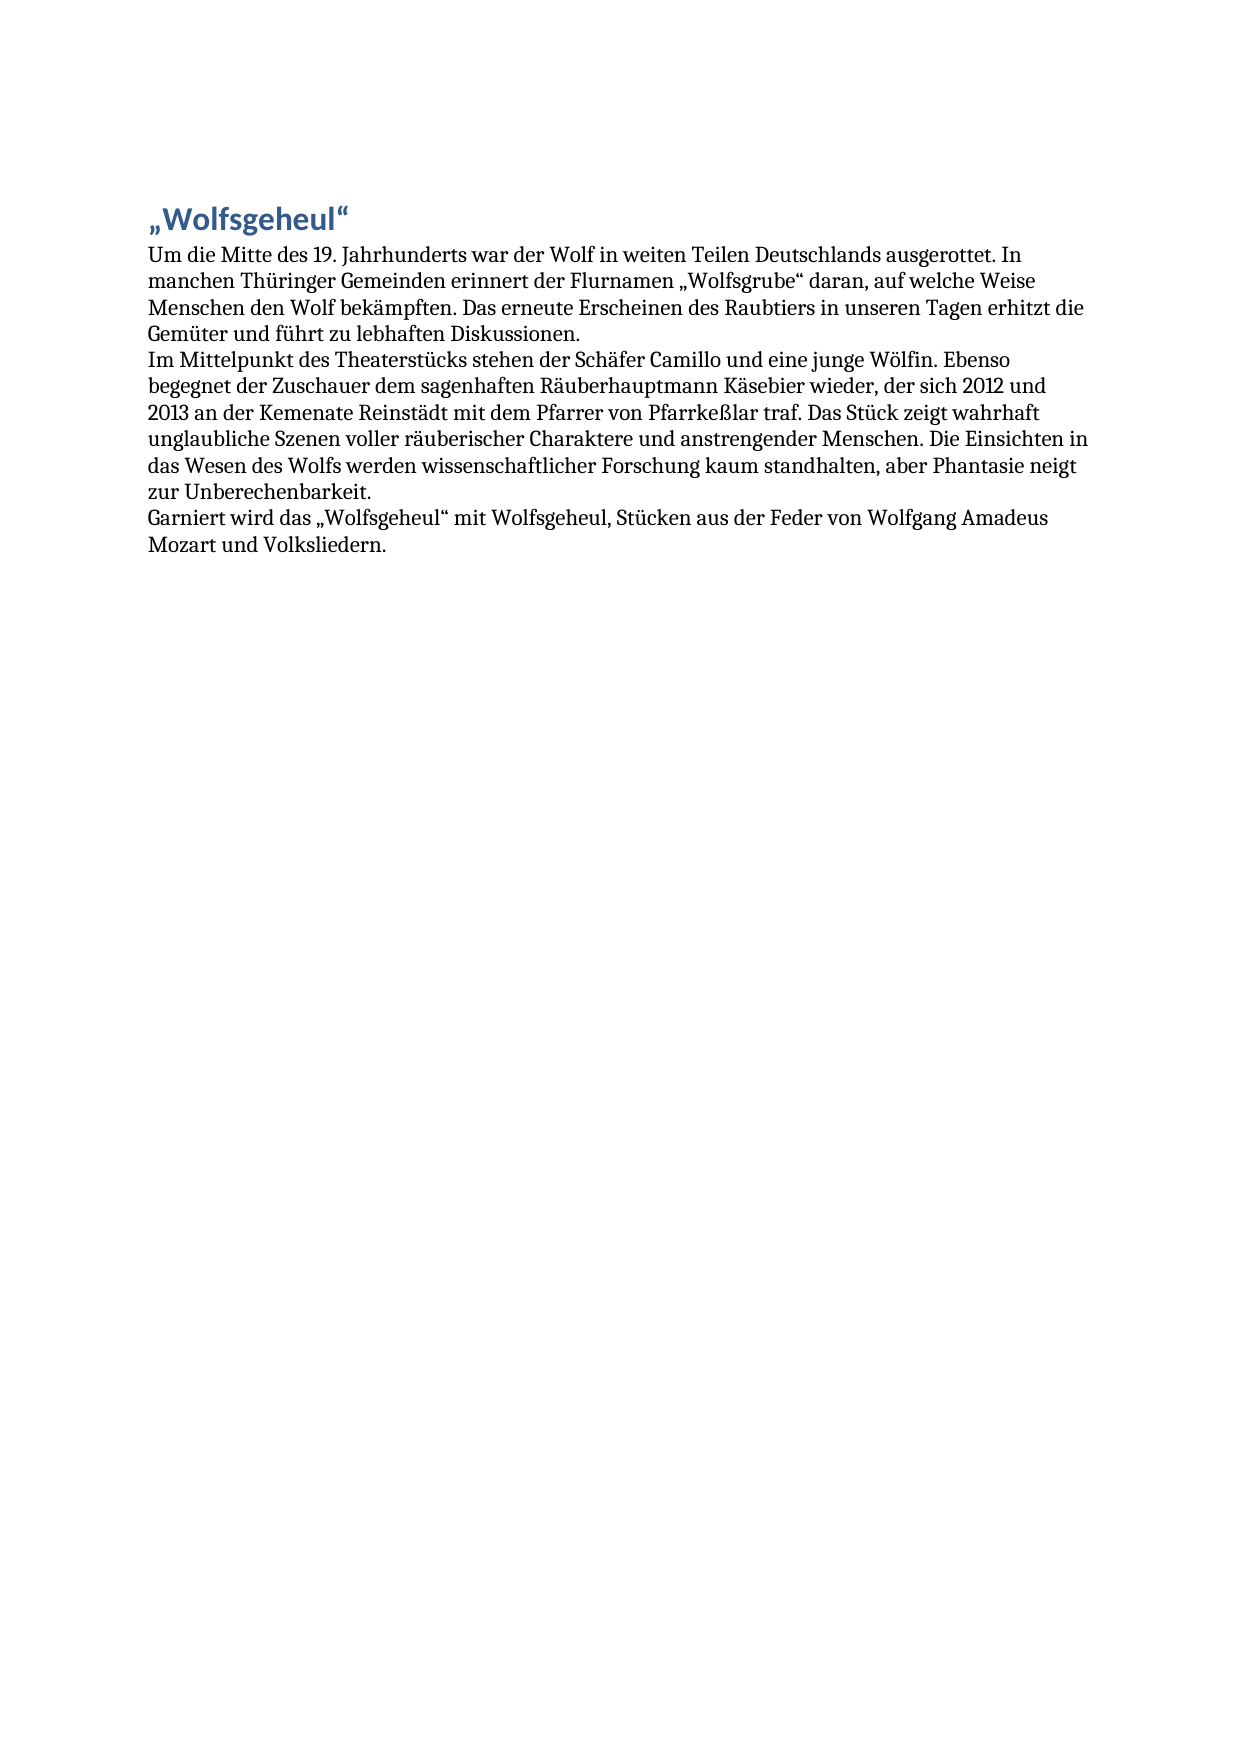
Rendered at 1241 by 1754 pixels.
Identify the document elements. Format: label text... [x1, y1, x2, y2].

text Um die Mitte des 19. Jahrhunderts war der Wolf in weiten Teilen Deutschlands ausgerottet. In manchen Thüringer Gemeinden erinnert der Flurnamen „Wolfsgrube“ daran, auf welche Weise Menschen den Wolf bekämpften. Das erneute Erscheinen des Raubtiers in unseren Tagen erhitzt die Gemüter und führt zu lebhaften Diskussionen. [148, 242, 1093, 347]
subtitle „Wolfsgeheul“ [148, 198, 1093, 238]
text Garniert wird das „Wolfsgeheul“ mit Wolfsgeheul, Stücken aus der Feder von Wolfgang Amadeus Mozart und Volksliedern. [148, 505, 1093, 558]
text Im Mittelpunkt des Theaterstücks stehen der Schäfer Camillo und eine junge Wölfin. Ebenso begegnet der Zuschauer dem sagenhaften Räuberhauptmann Käsebier wieder, der sich 2012 und 2013 an der Kemenate Reinstädt mit dem Pfarrer von Pfarrkeßlar traf. Das Stück zeigt wahrhaft unglaubliche Szenen voller räuberischer Charaktere und anstrengender Menschen. Die Einsichten in das Wesen des Wolfs werden wissenschaftlicher Forschung kaum standhalten, aber Phantasie neigt zur Unberechenbarkeit. [148, 347, 1093, 505]
